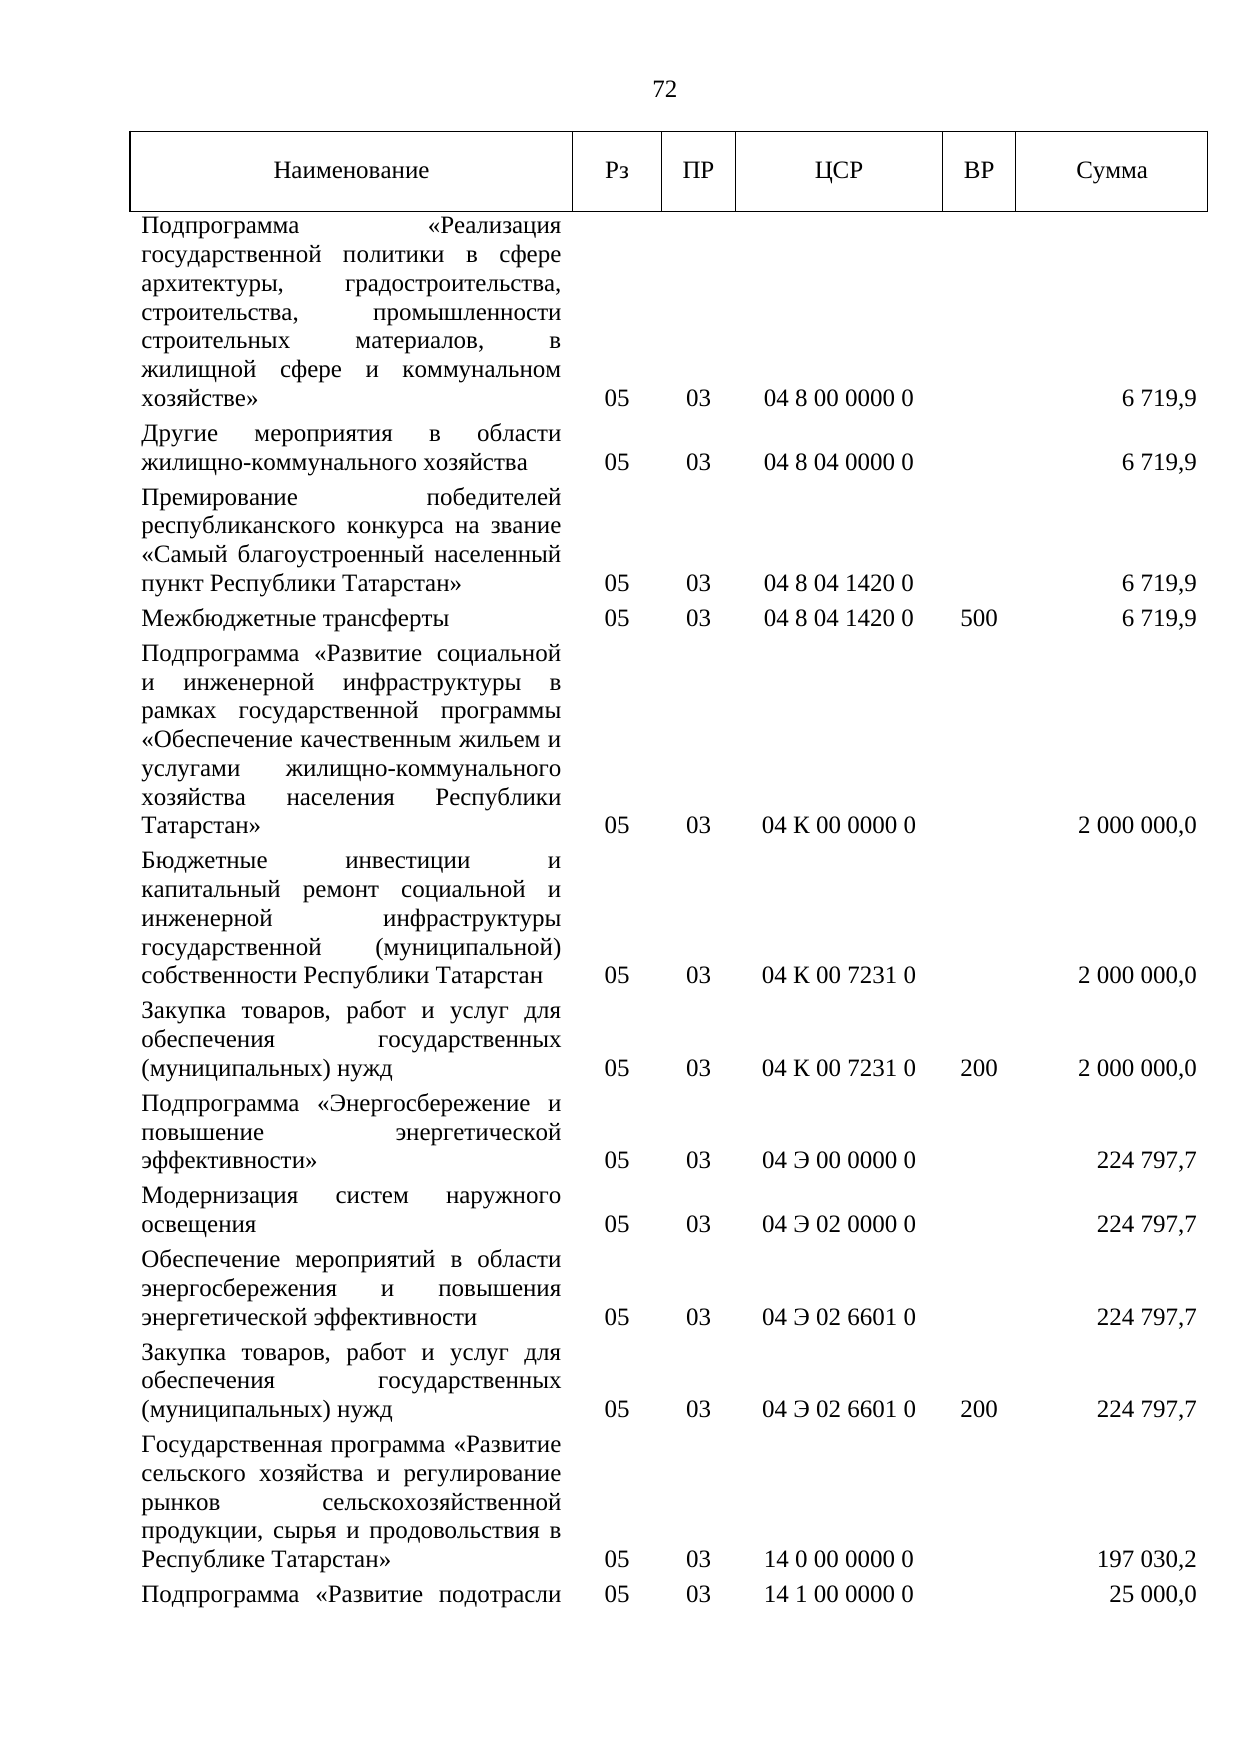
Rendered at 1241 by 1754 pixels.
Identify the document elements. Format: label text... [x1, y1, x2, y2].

table_header ЦСР [736, 132, 942, 211]
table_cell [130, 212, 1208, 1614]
table_header ВР [943, 132, 1015, 211]
table_header Сумма [1016, 132, 1207, 211]
table_header ПР [662, 132, 735, 211]
table_header Наименование [131, 132, 572, 211]
table_header Рз [573, 132, 661, 211]
